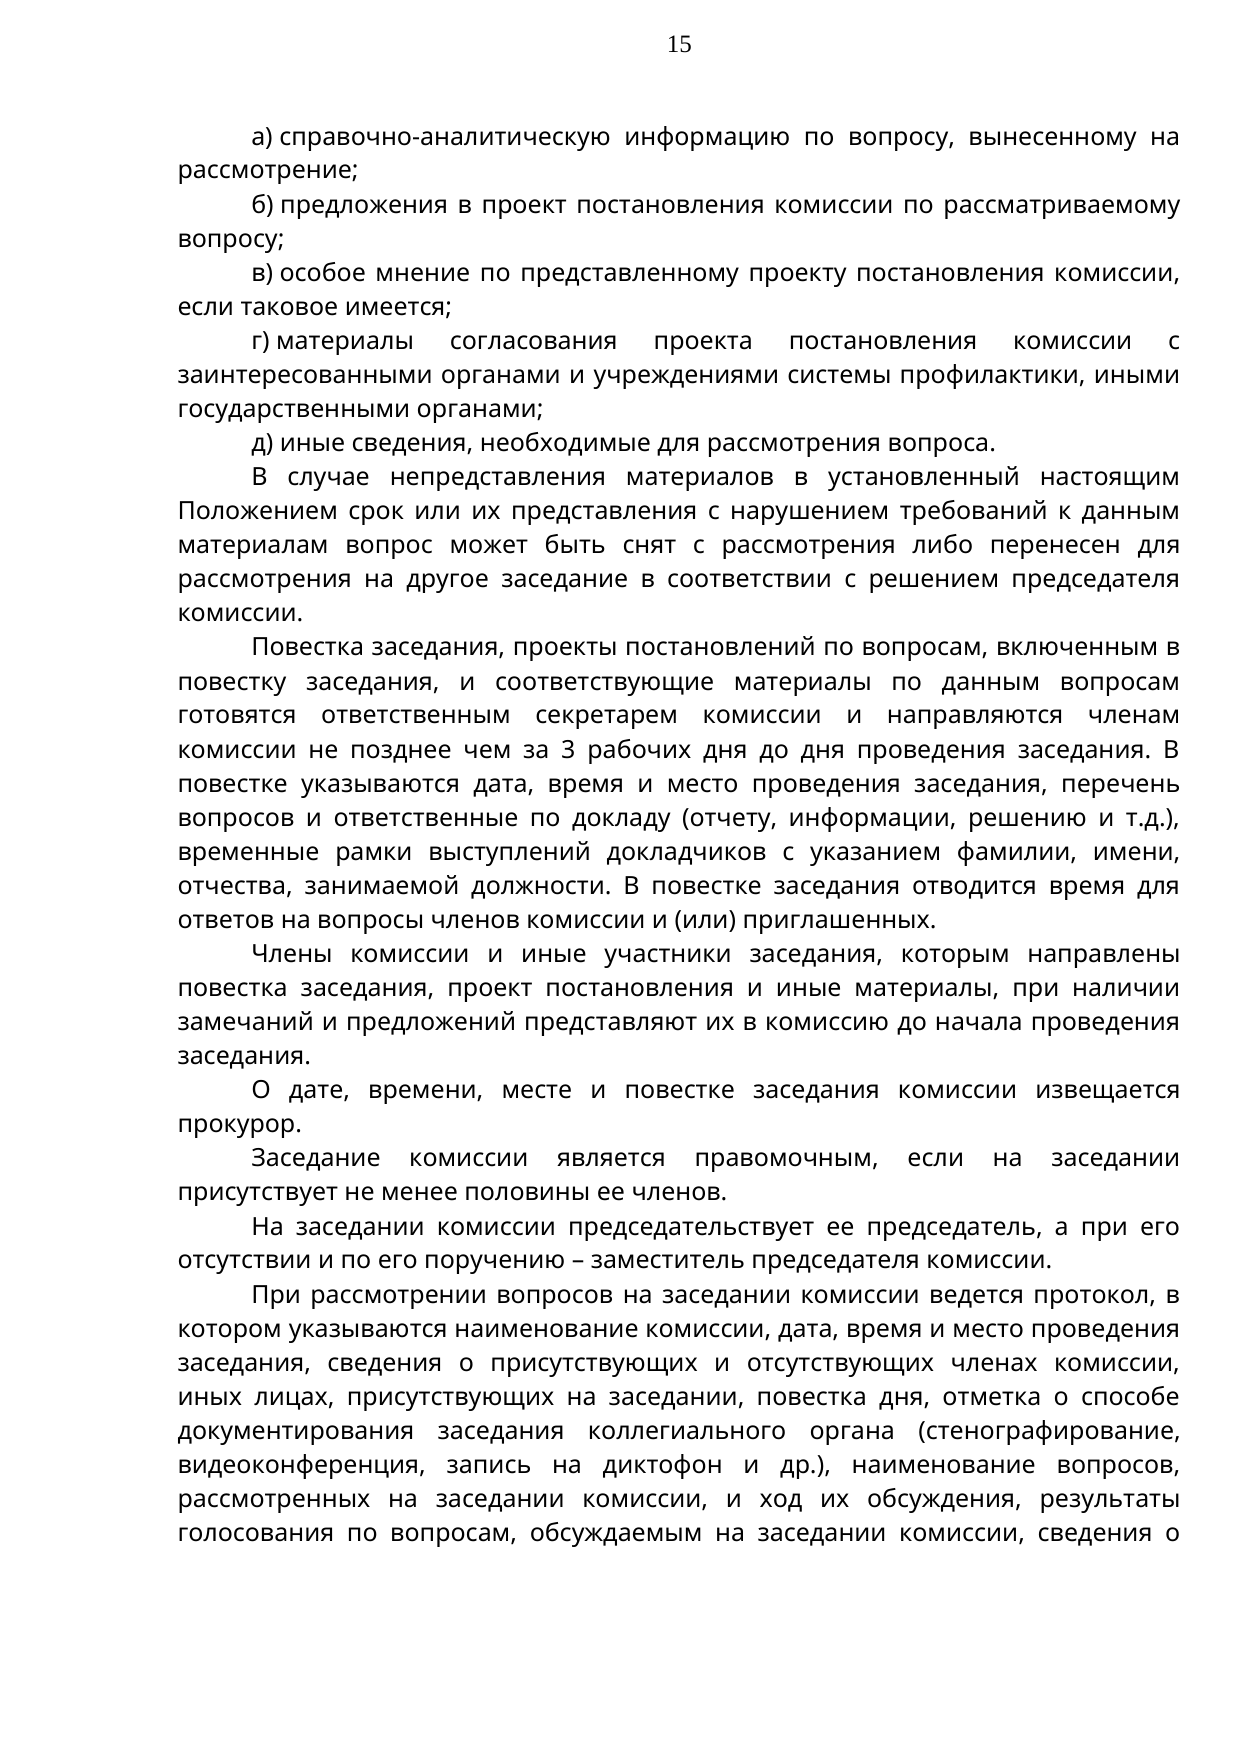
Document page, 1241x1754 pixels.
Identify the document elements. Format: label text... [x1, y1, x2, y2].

text г) материалы согласования проекта постановления комиссии с заинтересованными органами и учреждениями системы профилактики, иными государственными органами; [177, 322, 1181, 425]
text в) особое мнение по представленному проекту постановления комиссии, если таковое имеется; [177, 254, 1181, 322]
text Члены комиссии и иные участники заседания, которым направлены повестка заседания, проект постановления и иные материалы, при наличии замечаний и предложений представляют их в комиссию до начала проведения заседания. [177, 936, 1181, 1072]
text б) предложения в проект постановления комиссии по рассматриваемому вопросу; [177, 186, 1181, 254]
text О дате, времени, месте и повестке заседания комиссии извещается прокурор. [177, 1072, 1181, 1140]
text Заседание комиссии является правомочным, если на заседании присутствует не менее половины ее членов. [177, 1140, 1181, 1208]
text В случае непредставления материалов в установленный настоящим Положением срок или их представления с нарушением требований к данным материалам вопрос может быть снят с рассмотрения либо перенесен для рассмотрения на другое заседание в соответствии с решением председателя комиссии. [177, 459, 1181, 629]
text Повестка заседания, проекты постановлений по вопросам, включенным в повестку заседания, и соответствующие материалы по данным вопросам готовятся ответственным секретарем комиссии и направляются членам комиссии не позднее чем за 3 рабочих дня до дня проведения заседания. В повестке указываются дата, время и место проведения заседания, перечень вопросов и ответственные по докладу (отчету, информации, решению и т.д.), временные рамки выступлений докладчиков с указанием фамилии, имени, отчества, занимаемой должности. В повестке заседания отводится время для ответов на вопросы членов комиссии и (или) приглашенных. [177, 629, 1181, 936]
text На заседании комиссии председательствует ее председатель, а при его отсутствии и по его поручению – заместитель председателя комиссии. [177, 1208, 1181, 1276]
text а) справочно-аналитическую информацию по вопросу, вынесенному на рассмотрение; [177, 118, 1181, 186]
text д) иные сведения, необходимые для рассмотрения вопроса. [177, 425, 1181, 459]
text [177, 1276, 1181, 1549]
